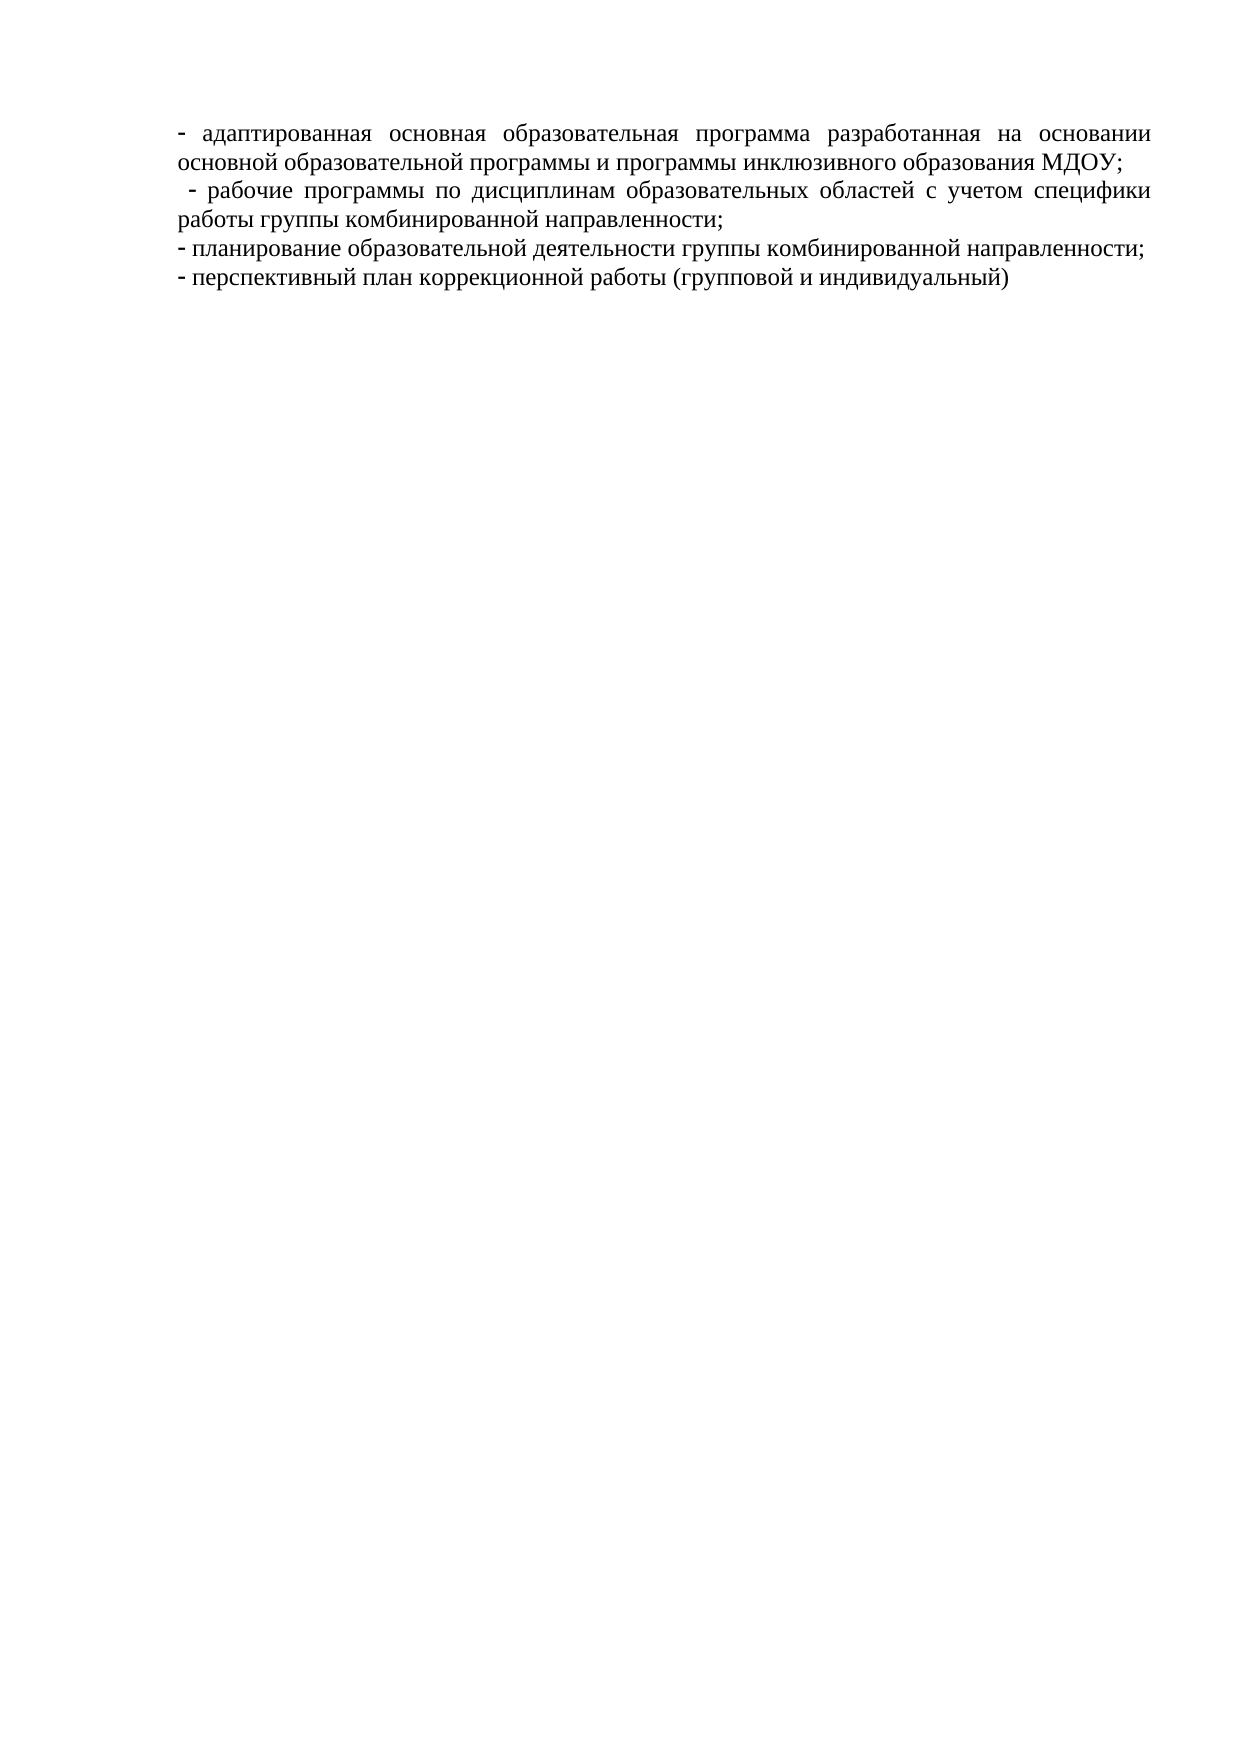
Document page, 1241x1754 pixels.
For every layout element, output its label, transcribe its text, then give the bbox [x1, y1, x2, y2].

text перспективный план коррекционной работы (групповой и индивидуальный) [177, 262, 1152, 291]
text рабочие программы по дисциплинам образовательных областей с учетом специфики работы группы комбинированной направленности; [177, 176, 1152, 233]
text адаптированная основная образовательная программа разработанная на основании основной образовательной программы и программы инклюзивного образования МДОУ; [177, 118, 1152, 176]
text планирование образовательной деятельности группы комбинированной направленности; [177, 233, 1152, 262]
